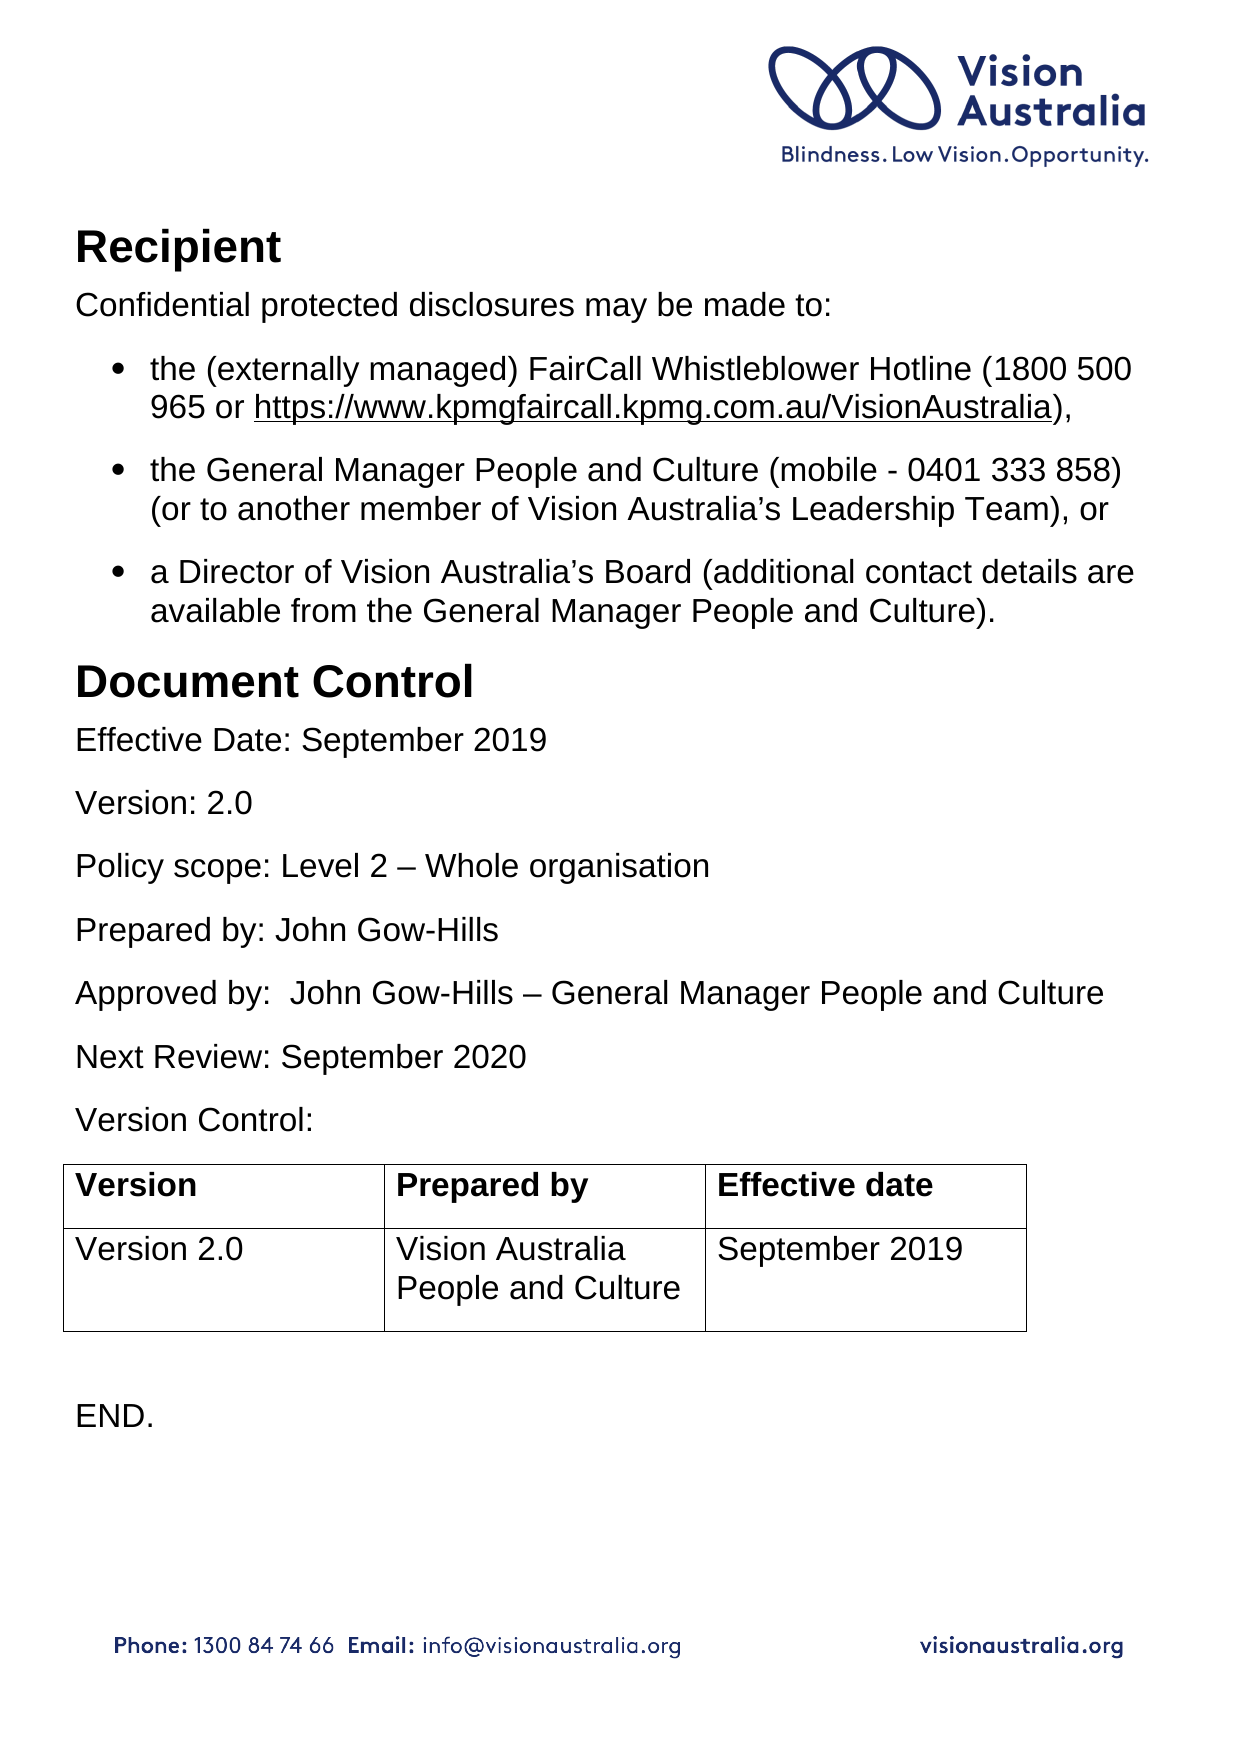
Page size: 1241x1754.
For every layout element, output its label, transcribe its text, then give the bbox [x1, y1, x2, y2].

list the (externally managed) FairCall Whistleblower Hotline (1800 500 965 or https://www.kpmgfaircall.kpmg.com.au/VisionAustralia), [112, 348, 1165, 426]
table_cell Vision Australia People and Culture [385, 1229, 705, 1331]
text Version Control: [75, 1100, 1165, 1139]
text Policy scope: Level 2 – Whole organisation [75, 847, 1165, 885]
text Version: 2.0 [75, 783, 1165, 822]
subtitle Recipient [75, 220, 1165, 273]
table_cell September 2019 [706, 1229, 1026, 1331]
text Next Review: September 2020 [75, 1037, 1165, 1075]
subtitle Document Control [75, 654, 1165, 707]
list a Director of Vision Australia’s Board (additional contact details are available from the General Manager People and Culture). [112, 552, 1165, 629]
table_header Effective date [706, 1165, 1026, 1228]
text END. [75, 1396, 1165, 1434]
picture [754, 17, 1166, 195]
text Prepared by: John Gow-Hills [75, 910, 1165, 948]
text Confidential protected disclosures may be made to: [75, 285, 1165, 323]
table_header Prepared by [385, 1165, 705, 1228]
picture [96, 1581, 1144, 1706]
table_header Version [64, 1165, 384, 1228]
text Effective Date: September 2019 [75, 720, 1165, 758]
list the General Manager People and Culture (mobile - 0401 333 858) (or to another member of Vision Australia’s Leadership Team), or [112, 451, 1165, 527]
table_cell Version 2.0 [64, 1229, 384, 1331]
text Approved by: John Gow-Hills – General Manager People and Culture [75, 973, 1165, 1012]
